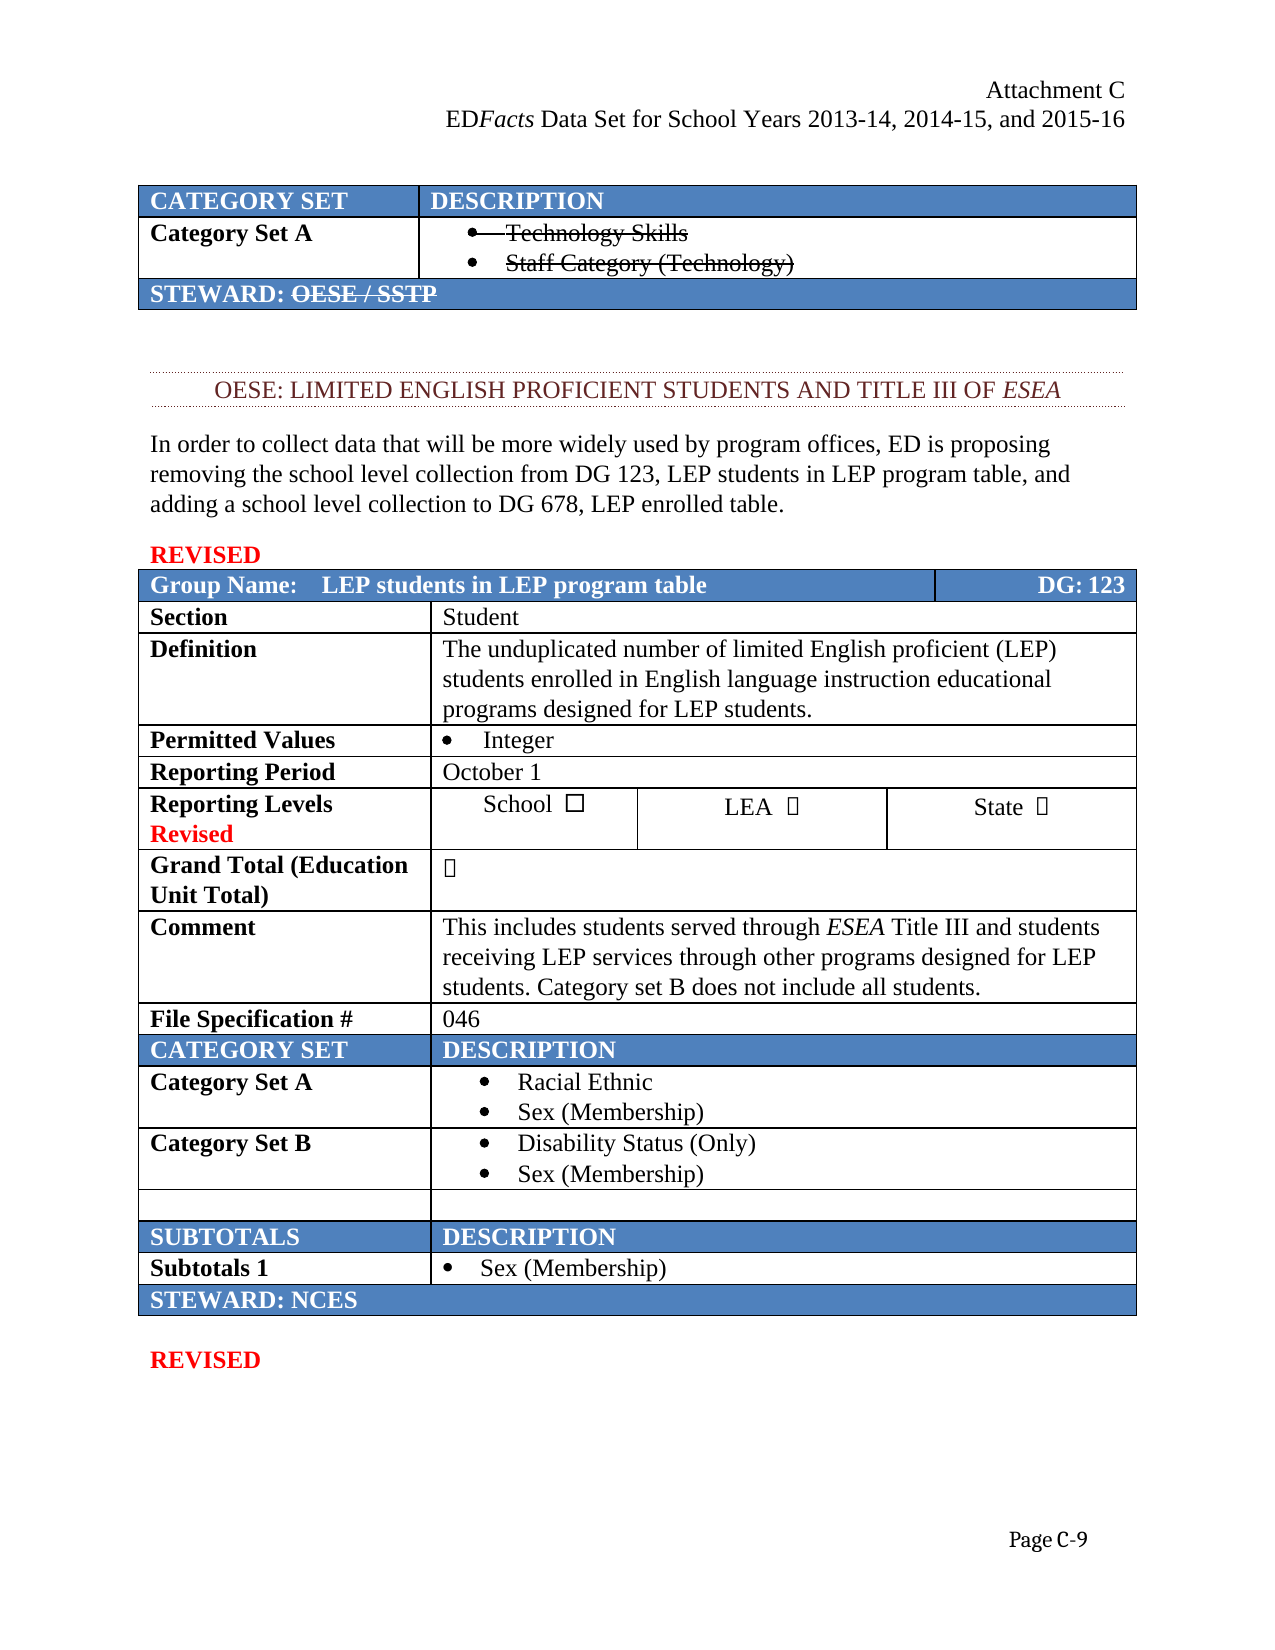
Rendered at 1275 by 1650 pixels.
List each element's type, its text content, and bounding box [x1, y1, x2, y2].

table_cell Technology Skills Staff Category (Technology) [420, 218, 1136, 278]
table_cell State  [888, 789, 1136, 849]
subtitle OESE: LIMITED ENGLISH PROFICIENT STUDENTS AND TITLE iii OF esea [150, 372, 1125, 407]
table_cell CATEGORY SET [139, 1035, 430, 1065]
table_cell Sex (Membership) [432, 1253, 1136, 1283]
text In order to collect data that will be more widely used by program offices, ED is proposing removing the school level collection from DG 123, LEP students in LEP program table, and adding a school level collection to DG 678, LEP enrolled table. [150, 429, 1125, 518]
table_cell School [432, 789, 637, 849]
table_cell [139, 1190, 430, 1220]
table_cell Reporting Period [139, 757, 430, 787]
table_cell LEA  [638, 789, 886, 849]
table_cell Comment [139, 912, 430, 1002]
text REVISED [150, 540, 1125, 569]
table_cell DESCRIPTION [432, 1035, 1136, 1065]
table_cell 046 [432, 1004, 1136, 1034]
table_cell Category Set A [139, 218, 418, 278]
table_cell Racial Ethnic Sex (Membership) [432, 1067, 1136, 1127]
table_header DG: 123 [936, 570, 1136, 601]
table_cell Section [139, 602, 430, 632]
table_cell The unduplicated number of limited English proficient (LEP) students enrolled in English language instruction educational programs designed for LEP students. [432, 634, 1136, 724]
table_cell This includes students served through ESEA Title III and students receiving LEP services through other programs designed for LEP students. Category set B does not include all students. [432, 912, 1136, 1002]
table_cell DESCRIPTION [420, 186, 1136, 216]
text REVISED [150, 1345, 1125, 1373]
table_cell Reporting Levels Revised [139, 789, 430, 849]
table_cell DESCRIPTION [432, 1222, 1136, 1252]
table_cell [432, 1190, 1136, 1220]
table_cell Student [432, 602, 1136, 632]
table_cell STEWARD: NCES [139, 1285, 1136, 1315]
table_cell CATEGORY SET [139, 186, 418, 216]
table_cell Disability Status (Only) Sex (Membership) [432, 1129, 1136, 1189]
table_cell  [432, 850, 1136, 910]
table_header Group Name: LEP students in LEP program table [139, 570, 934, 601]
table_cell Subtotals 1 [139, 1253, 430, 1283]
table_cell Grand Total (Education Unit Total) [139, 850, 430, 910]
table_cell SUBTOTALS [139, 1222, 430, 1252]
table_cell Category Set B [139, 1129, 430, 1189]
table_cell STEWARD: OESE / SSTP [139, 279, 1136, 309]
table_cell October 1 [432, 757, 1136, 787]
table_cell Permitted Values [139, 726, 430, 756]
table_cell Definition [139, 634, 430, 724]
table_cell Integer [432, 726, 1136, 756]
table_cell File Specification # [139, 1004, 430, 1034]
table_cell Category Set A [139, 1067, 430, 1127]
